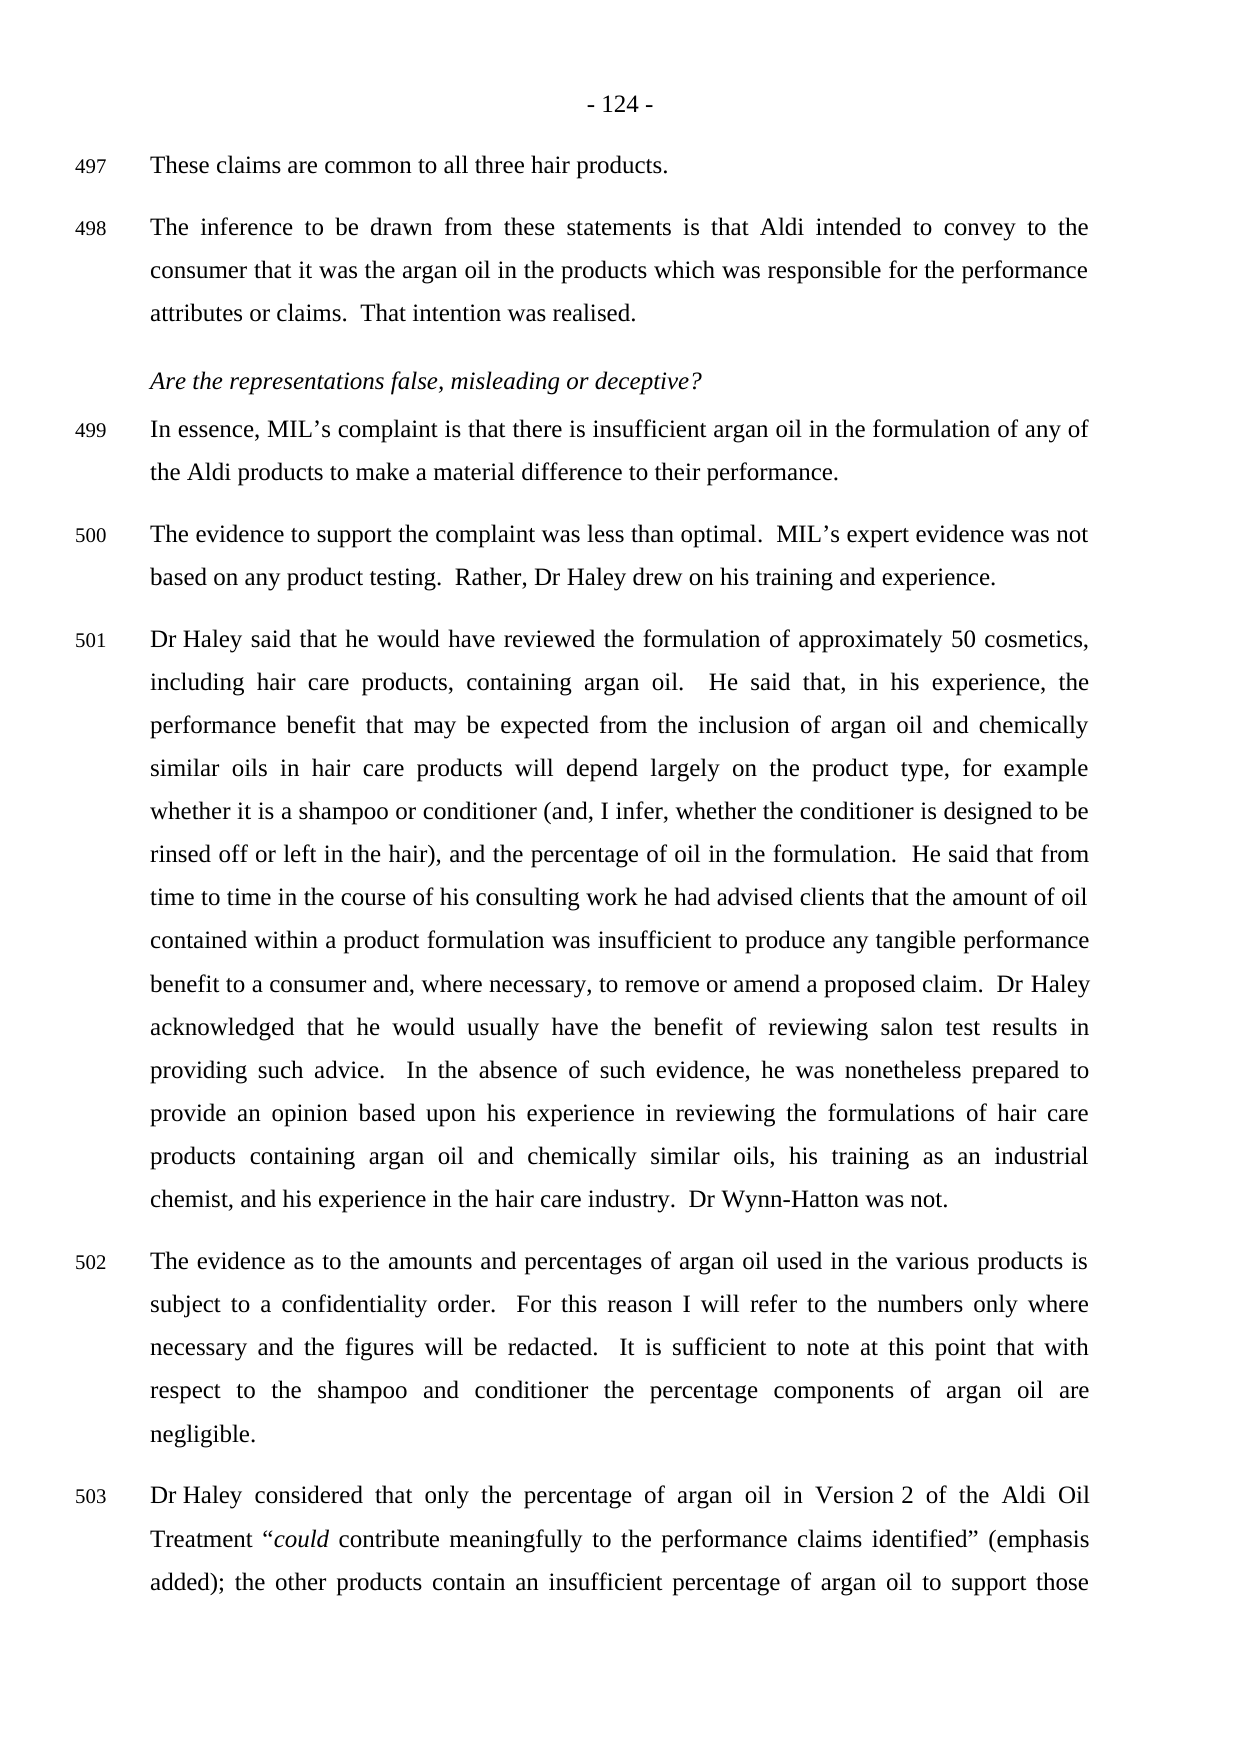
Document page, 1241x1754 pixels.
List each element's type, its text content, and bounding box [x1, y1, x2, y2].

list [75, 1481, 1090, 1596]
list These claims are common to all three hair products. [75, 150, 1090, 179]
list The inference to be drawn from these statements is that Aldi intended to convey to the consumer that it was the argan oil in the products which was responsible for the performance attributes or claims. That intention was realised. [75, 212, 1090, 327]
list The evidence to support the complaint was less than optimal. MIL’s expert evidence was not based on any product testing. Rather, Dr Haley drew on his training and experience. [75, 519, 1090, 591]
list In essence, MIL’s complaint is that there is insufficient argan oil in the formulation of any of the Aldi products to make a material difference to their performance. [75, 414, 1090, 486]
list The evidence as to the amounts and percentages of argan oil used in the various products is subject to a confidentiality order. For this reason I will refer to the numbers only where necessary and the figures will be redacted. It is sufficient to note at this point that with respect to the shampoo and conditioner the percentage components of argan oil are negligible. [75, 1246, 1090, 1447]
subtitle Are the representations false, misleading or deceptive? [150, 366, 1090, 395]
list Dr Haley said that he would have reviewed the formulation of approximately 50 cosmetics, including hair care products, containing argan oil. He said that, in his experience, the performance benefit that may be expected from the inclusion of argan oil and chemically similar oils in hair care products will depend largely on the product type, for example whether it is a shampoo or conditioner (and, I infer, whether the conditioner is designed to be rinsed off or left in the hair), and the percentage of oil in the formulation. He said that from time to time in the course of his consulting work he had advised clients that the amount of oil contained within a product formulation was insufficient to produce any tangible performance benefit to a consumer and, where necessary, to remove or amend a proposed claim. Dr Haley acknowledged that he would usually have the benefit of reviewing salon test results in providing such advice. In the absence of such evidence, he was nonetheless prepared to provide an opinion based upon his experience in reviewing the formulations of hair care products containing argan oil and chemically similar oils, his training as an industrial chemist, and his experience in the hair care industry. Dr Wynn-Hatton was not. [75, 624, 1090, 1213]
